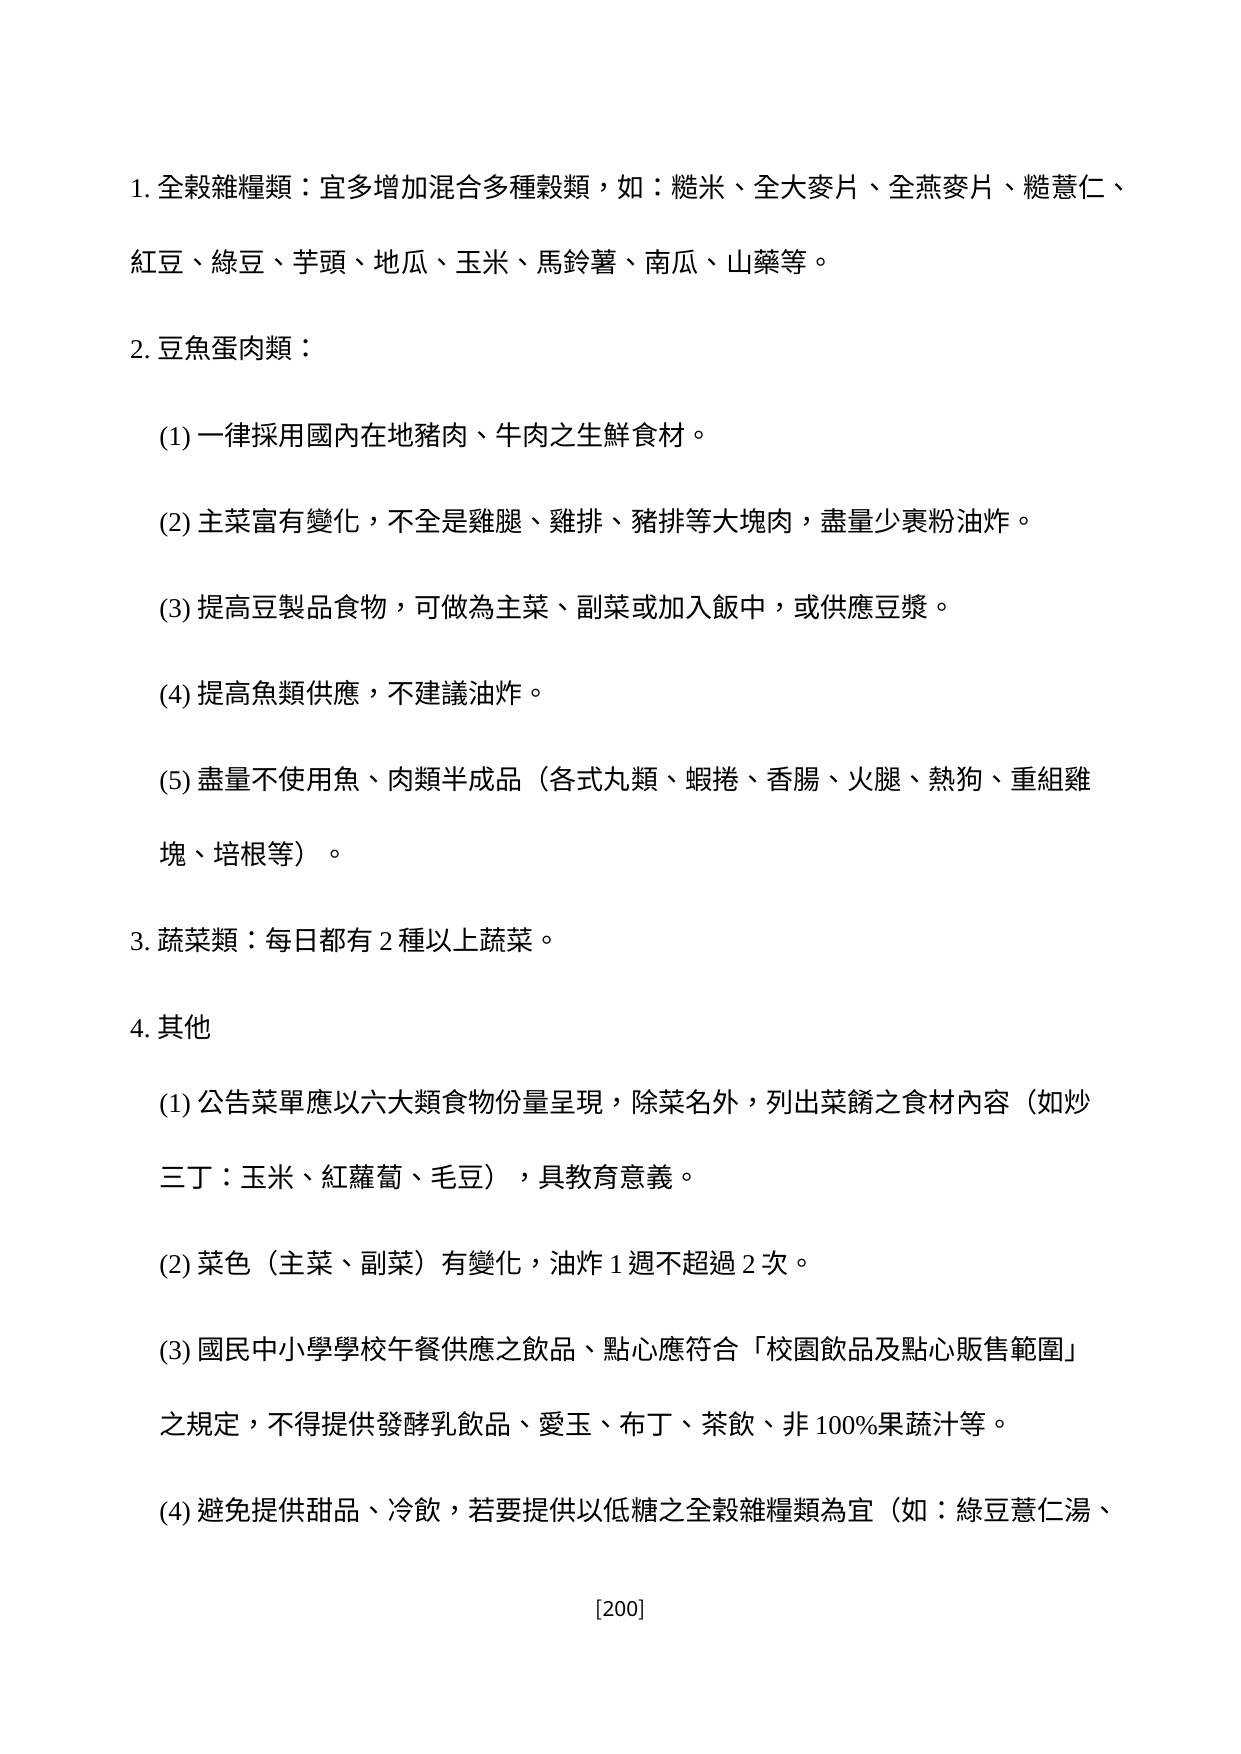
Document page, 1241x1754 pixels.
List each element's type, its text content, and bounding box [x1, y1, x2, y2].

text (2) 菜色（主菜、副菜）有變化，油炸1週不超過2次。 [159, 1224, 1110, 1299]
text (3) 國民中小學學校午餐供應之飲品、點心應符合「校園飲品及點心販售範圍」之規定，不得提供發酵乳飲品、愛玉、布丁、茶飲、非100%果蔬汁等。 [159, 1310, 1110, 1460]
text (1) 公告菜單應以六大類食物份量呈現，除菜名外，列出菜餚之食材內容（如炒三丁：玉米、紅蘿蔔、毛豆），具教育意義。 [159, 1063, 1110, 1213]
text (4) 提高魚類供應，不建議油炸。 [159, 654, 1110, 729]
text (1) 一律採用國內在地豬肉、牛肉之生鮮食材。 [159, 396, 1110, 471]
text (5) 盡量不使用魚、肉類半成品（各式丸類、蝦捲、香腸、火腿、熱狗、重組雞塊、培根等）。 [159, 740, 1110, 890]
text 1. 全榖雜糧類：宜多增加混合多種穀類，如：糙米、全大麥片、全燕麥片、糙薏仁、紅豆、綠豆、芋頭、地瓜、玉米、馬鈴薯、南瓜、山藥等。 [130, 148, 1110, 298]
text (2) 主菜富有變化，不全是雞腿、雞排、豬排等大塊肉，盡量少裹粉油炸。 [159, 482, 1110, 557]
text 2. 豆魚蛋肉類： [130, 310, 1110, 385]
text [159, 1471, 1110, 1546]
text (3) 提高豆製品食物，可做為主菜、副菜或加入飯中，或供應豆漿。 [159, 568, 1110, 643]
text 4. 其他 [130, 988, 1110, 1063]
text 3. 蔬菜類：每日都有2種以上蔬菜。 [130, 902, 1110, 977]
